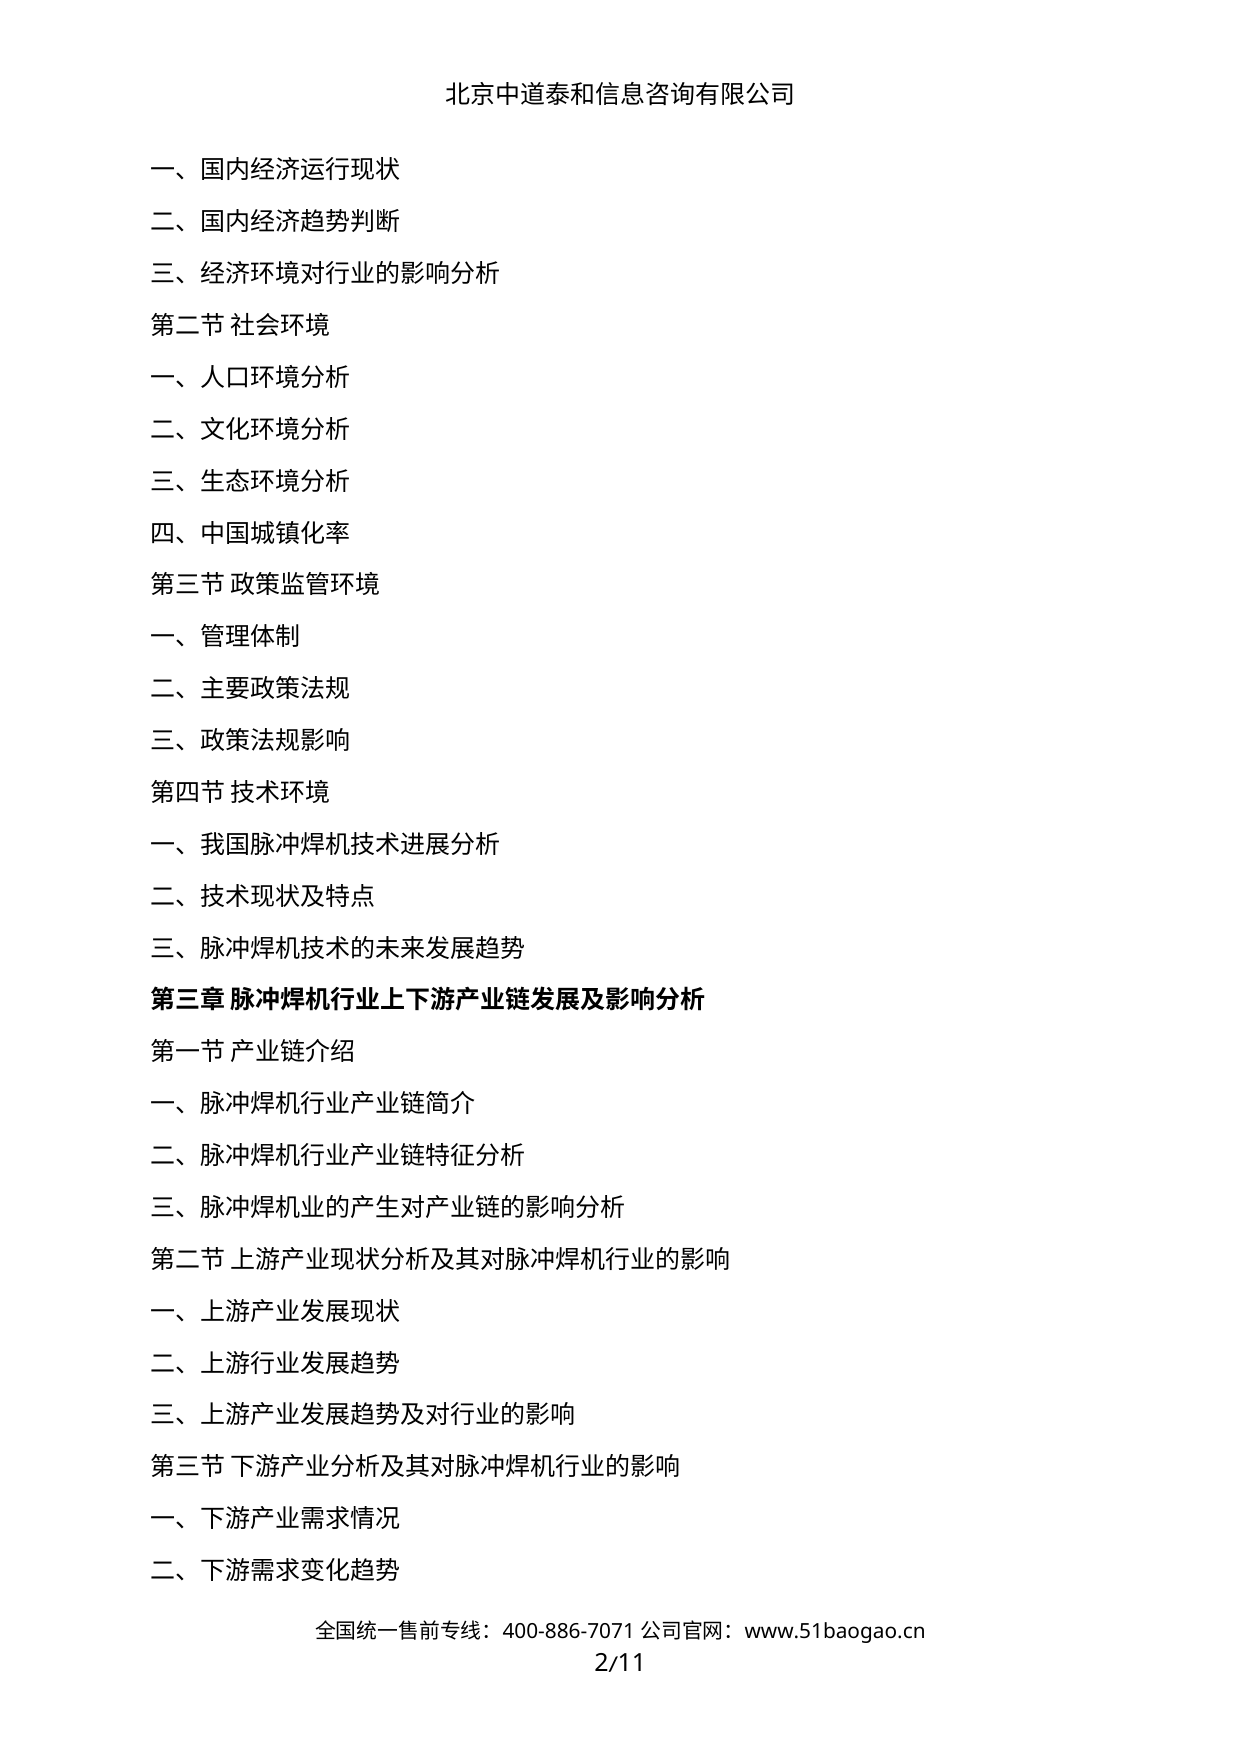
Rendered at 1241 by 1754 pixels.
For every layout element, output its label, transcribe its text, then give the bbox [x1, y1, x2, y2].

text 三、政策法规影响 [150, 721, 1090, 757]
text 一、下游产业需求情况 [150, 1499, 1090, 1535]
text 一、我国脉冲焊机技术进展分析 [150, 824, 1090, 861]
text 二、国内经济趋势判断 [150, 202, 1090, 238]
text 一、国内经济运行现状 [150, 150, 1090, 186]
text 三、经济环境对行业的影响分析 [150, 254, 1090, 290]
text 一、上游产业发展现状 [150, 1291, 1090, 1327]
text 第三章 脉冲焊机行业上下游产业链发展及影响分析 [150, 980, 1090, 1016]
text 二、主要政策法规 [150, 669, 1090, 705]
text 二、上游行业发展趋势 [150, 1343, 1090, 1379]
text 二、脉冲焊机行业产业链特征分析 [150, 1136, 1090, 1172]
text 第三节 下游产业分析及其对脉冲焊机行业的影响 [150, 1447, 1090, 1483]
text 一、脉冲焊机行业产业链简介 [150, 1084, 1090, 1120]
text 三、脉冲焊机业的产生对产业链的影响分析 [150, 1187, 1090, 1224]
text 第二节 社会环境 [150, 306, 1090, 342]
text 第一节 产业链介绍 [150, 1032, 1090, 1068]
text 三、上游产业发展趋势及对行业的影响 [150, 1395, 1090, 1431]
text 二、技术现状及特点 [150, 876, 1090, 912]
text 三、脉冲焊机技术的未来发展趋势 [150, 928, 1090, 964]
text 一、人口环境分析 [150, 357, 1090, 394]
text 四、中国城镇化率 [150, 513, 1090, 549]
text 二、下游需求变化趋势 [150, 1551, 1090, 1587]
text 一、管理体制 [150, 617, 1090, 653]
text 第四节 技术环境 [150, 772, 1090, 809]
text 三、生态环境分析 [150, 461, 1090, 497]
text 第二节 上游产业现状分析及其对脉冲焊机行业的影响 [150, 1239, 1090, 1276]
text 第三节 政策监管环境 [150, 565, 1090, 601]
text 二、文化环境分析 [150, 409, 1090, 446]
